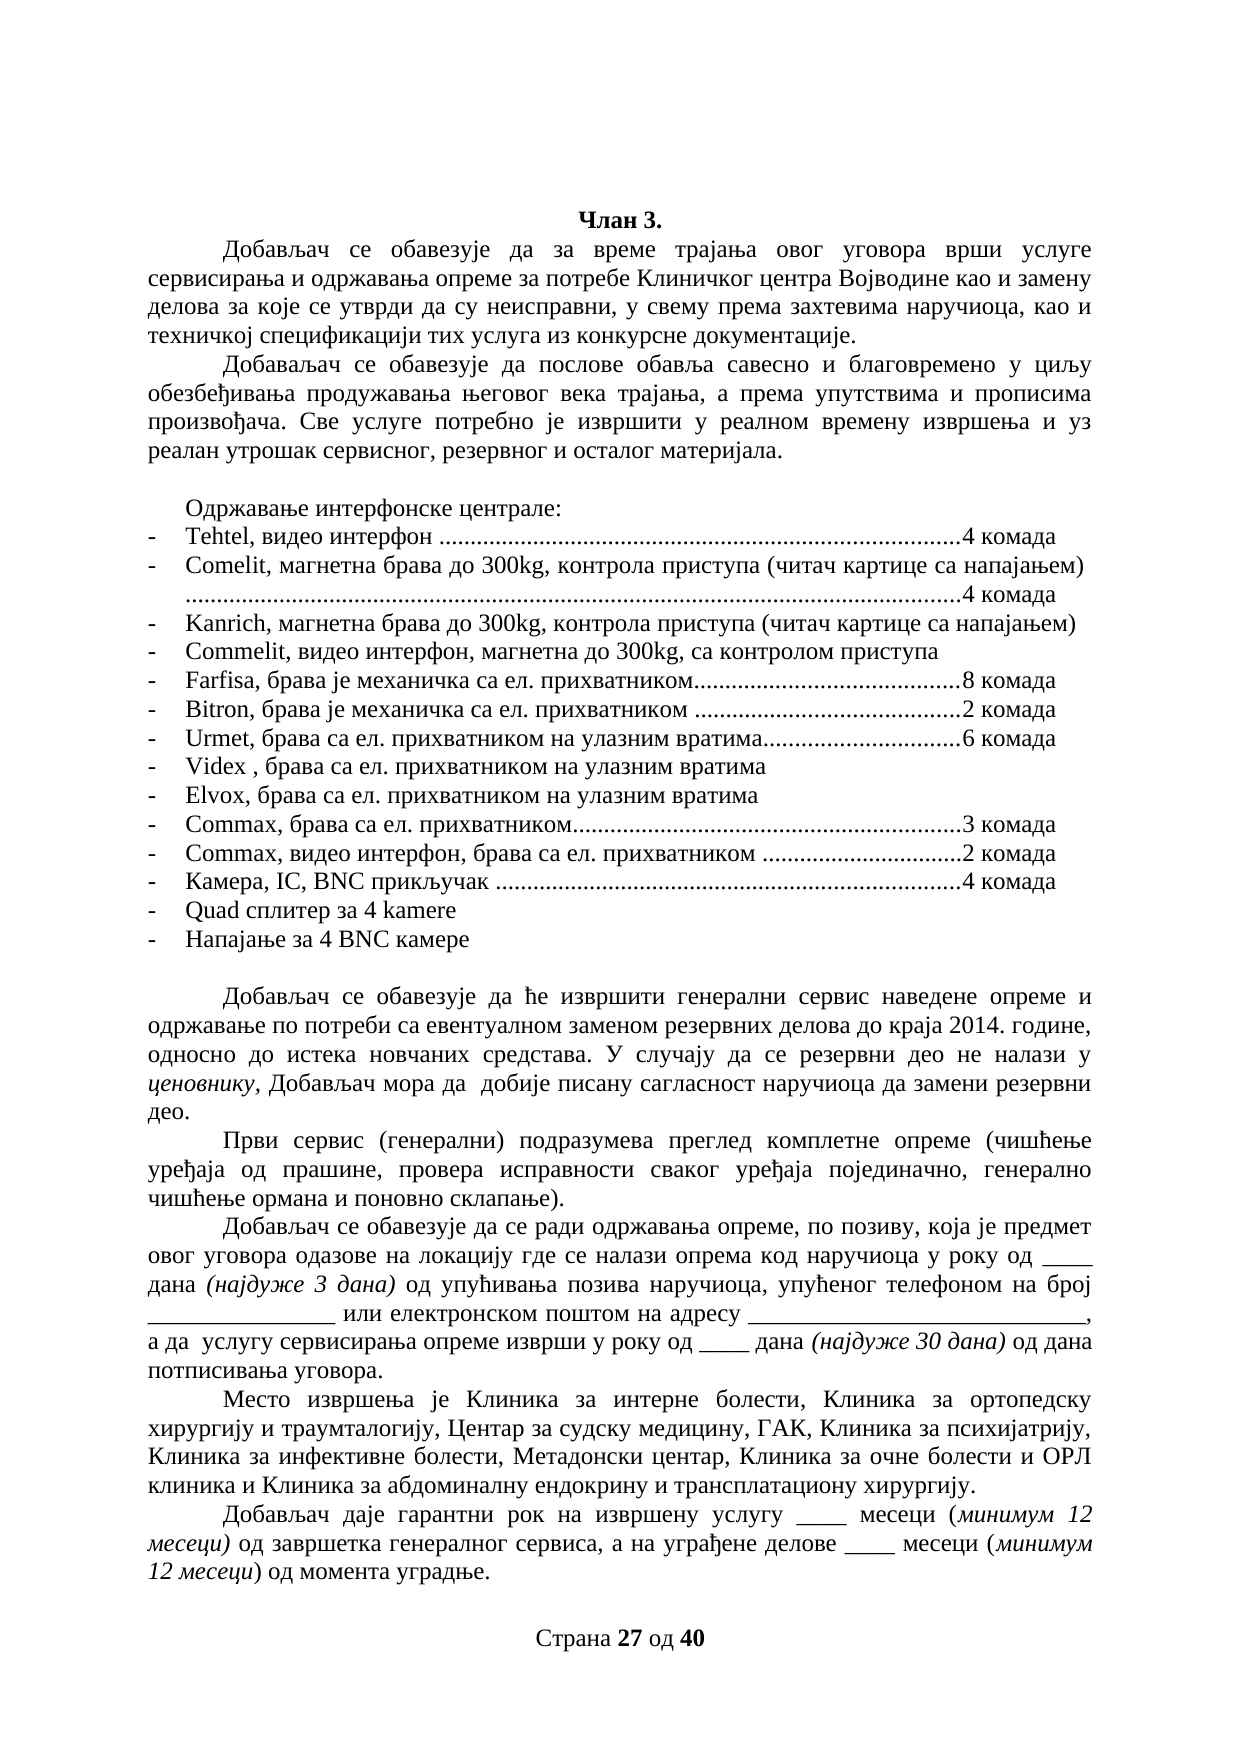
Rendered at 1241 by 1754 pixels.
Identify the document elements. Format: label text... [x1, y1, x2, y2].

text Добављач се обавезује да ће извршити генерални сервис наведене опреме и одржавање по потреби са евентуалном заменом резервних делова до краја 2014. године, односно до истека новчаних средстава. У случају да се резервни део не налази у ценовнику, Добављач мора да добије писану сагласност наручиоца да замени резервни део. [148, 981, 1092, 1125]
text Добављач се обавезује да се ради одржавања опреме, по позиву, која је предмет овог уговора одазове на локацију где се налази опрема код наручиоца у року од ____ дана (најдуже 3 дана) од упућивања позива наручиоца, упућеног телефоном на број _______________ или електронском поштом на адресу ___________________________, а да услугу сервисирања опреме изврши у року од ____ дана (најдуже 30 дана) од дана потписивања уговора. [148, 1211, 1092, 1384]
list Urmet, брава са ел. прихватником на улазним вратима 6 комада [148, 723, 1092, 751]
list Commax, видео интерфон, брава са ел. прихватником 2 комада [148, 838, 1092, 866]
list Quad сплитер за 4 kamere [148, 895, 1092, 924]
list Tehtel, видео интерфон 4 комада [148, 521, 1092, 550]
list Напајање за 4 BNC камере [148, 924, 1092, 953]
text Први сервис (генерални) подразумева преглед комплетне опреме (чишћење уређаја од прашине, провера исправности сваког уређаја појединачно, генерално чишћење ормана и поновно склапање). [148, 1125, 1092, 1211]
list Videx , брава са ел. прихватником на улазним вратима [148, 751, 1092, 780]
text Добављач се обавезује да за време трајања овог уговора врши услуге сервисирања и oдржавања опреме за потребе Клиничког центра Војводине као и замену делова за које се утврди да су неисправни, у свему према захтевима наручиоца, као и техничкој спецификацији тих услуга из конкурсне документације. [148, 234, 1092, 349]
text Место извршења је Клиника за интерне болести, Клиника за ортопедску хирургију и траумталогију, Центар за судску медицину, ГАК, Клиника за психијатрију, Клиника за инфективне болести, Метадонски центар, Клиника за очне болести и ОРЛ клиника и Клиника за абдоминалну ендокрину и трансплатациону хирургију. [148, 1384, 1092, 1499]
list Bitron, брaвa je мeхaничкa сa eл. прихвaтникoм 2 комада [148, 694, 1092, 723]
list Камера, IC, BNC прикључак 4 комада [148, 866, 1092, 895]
text Добаваљач се обавезује да послове обавља савесно и благовремено у циљу обезбеђивања продужавања његовог века трајања, а према упутствима и прописима произвођача. Све услуге потребно је извршити у реалном времену извршења и уз реалан утрошак сервисног, резервног и осталог материјала. [148, 349, 1092, 464]
text Одржавање интерфонске централе: [148, 493, 1092, 521]
list Farfisa, брaвa je мeхaничкa сa eл. прихвaтникoм 8 комада [148, 665, 1092, 694]
text Добављач даје гарантни рок на извршену услугу ____ месеци (минимум 12 месеци) од завршетка генералног сервиса, а на уграђене делове ____ месеци (минимум 12 месеци) од момента уградње. [148, 1499, 1092, 1585]
list Comelit, магнетна брава до 300kg, контрола приступа (читач картице са напајањем) 4 комада [148, 550, 1092, 608]
list Kanrich, магнетна брава до 300kg, контрола приступа (читач картице са напајањем) [148, 608, 1092, 636]
list Commelit, видео интерфон, магнетна до 300kg, са контролом приступа [148, 636, 1092, 665]
text Члан 3. [148, 205, 1092, 234]
list Elvox, брава са ел. прихватником на улазним вратима [148, 780, 1092, 809]
list Commax, брава са ел. прихватником 3 комада [148, 809, 1092, 838]
